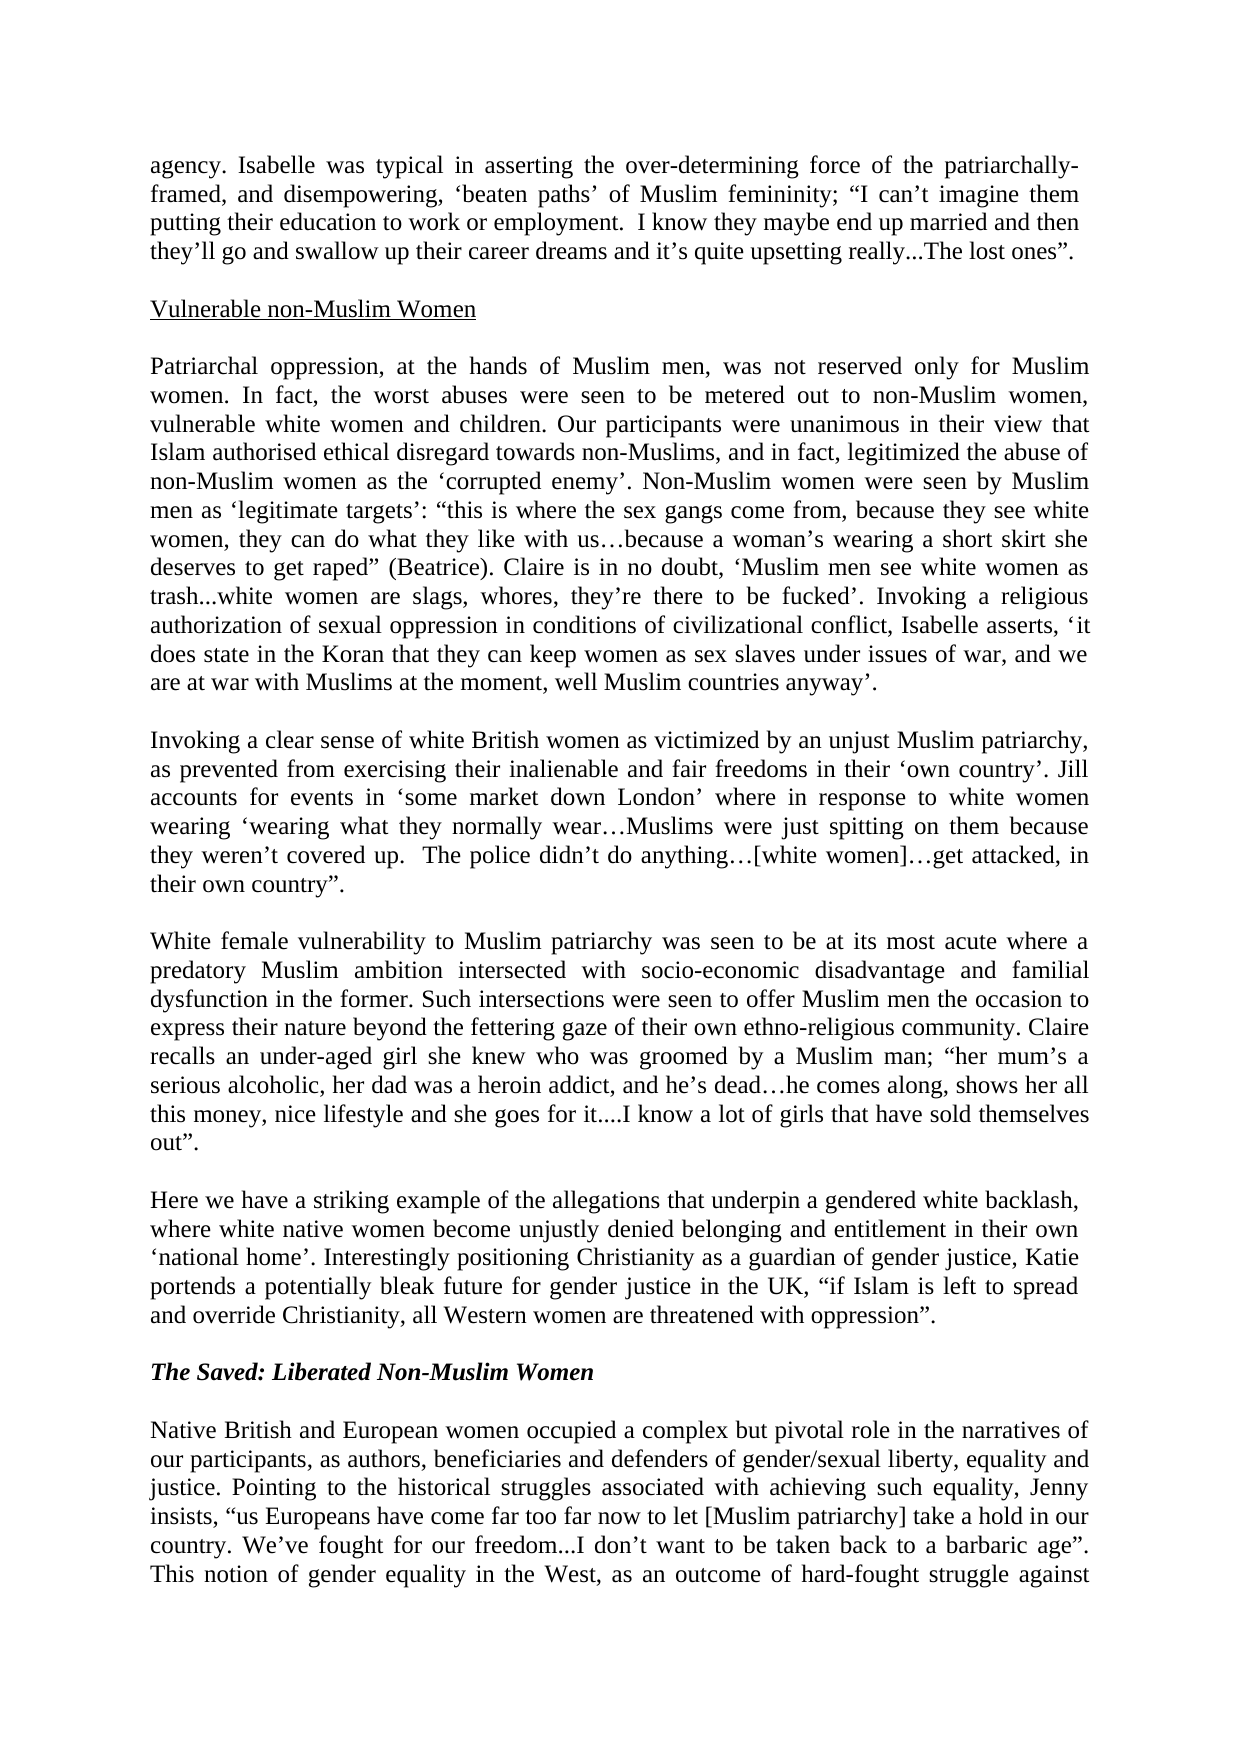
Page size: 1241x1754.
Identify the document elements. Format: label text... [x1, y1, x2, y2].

text Invoking a clear sense of white British women as victimized by an unjust Muslim patriarchy, as prevented from exercising their inalienable and fair freedoms in their ‘own country’. Jill accounts for events in ‘some market down London’ where in response to white women wearing ‘wearing what they normally wear…Muslims were just spitting on them because they weren’t covered up. The police didn’t do anything…[white women]…get attacked, in their own country”. [150, 725, 1090, 897]
text Patriarchal oppression, at the hands of Muslim men, was not reserved only for Muslim women. In fact, the worst abuses were seen to be metered out to non-Muslim women, vulnerable white women and children. Our participants were unanimous in their view that Islam authorised ethical disregard towards non-Muslims, and in fact, legitimized the abuse of non-Muslim women as the ‘corrupted enemy’. Non-Muslim women were seen by Muslim men as ‘legitimate targets’: “this is where the sex gangs come from, because they see white women, they can do what they like with us…because a woman’s wearing a short skirt she deserves to get raped” (Beatrice). Claire is in no doubt, ‘Muslim men see white women as trash...white women are slags, whores, they’re there to be fucked’. Invoking a religious authorization of sexual oppression in conditions of civilizational conflict, Isabelle asserts, ‘it does state in the Koran that they can keep women as sex slaves under issues of war, and we are at war with Muslims at the moment, well Muslim countries anyway’. [150, 351, 1090, 696]
text White female vulnerability to Muslim patriarchy was seen to be at its most acute where a predatory Muslim ambition intersected with socio-economic disadvantage and familial dysfunction in the former. Such intersections were seen to offer Muslim men the occasion to express their nature beyond the fettering gaze of their own ethno-religious community. Claire recalls an under-aged girl she knew who was groomed by a Muslim man; “her mum’s a serious alcoholic, her dad was a heroin addict, and he’s dead…he comes along, shows her all this money, nice lifestyle and she goes for it....I know a lot of girls that have sold themselves out”. [150, 926, 1090, 1156]
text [150, 1415, 1090, 1587]
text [150, 150, 1080, 265]
text Vulnerable non-Muslim Women [150, 294, 1090, 322]
text The Saved: Liberated Non-Muslim Women [150, 1357, 1090, 1386]
text Here we have a striking example of the allegations that underpin a gendered white backlash, where white native women become unjustly denied belonging and entitlement in their own ‘national home’. Interestingly positioning Christianity as a guardian of gender justice, Katie portends a potentially bleak future for gender justice in the UK, “if Islam is left to spread and override Christianity, all Western women are threatened with oppression”. [150, 1185, 1080, 1329]
